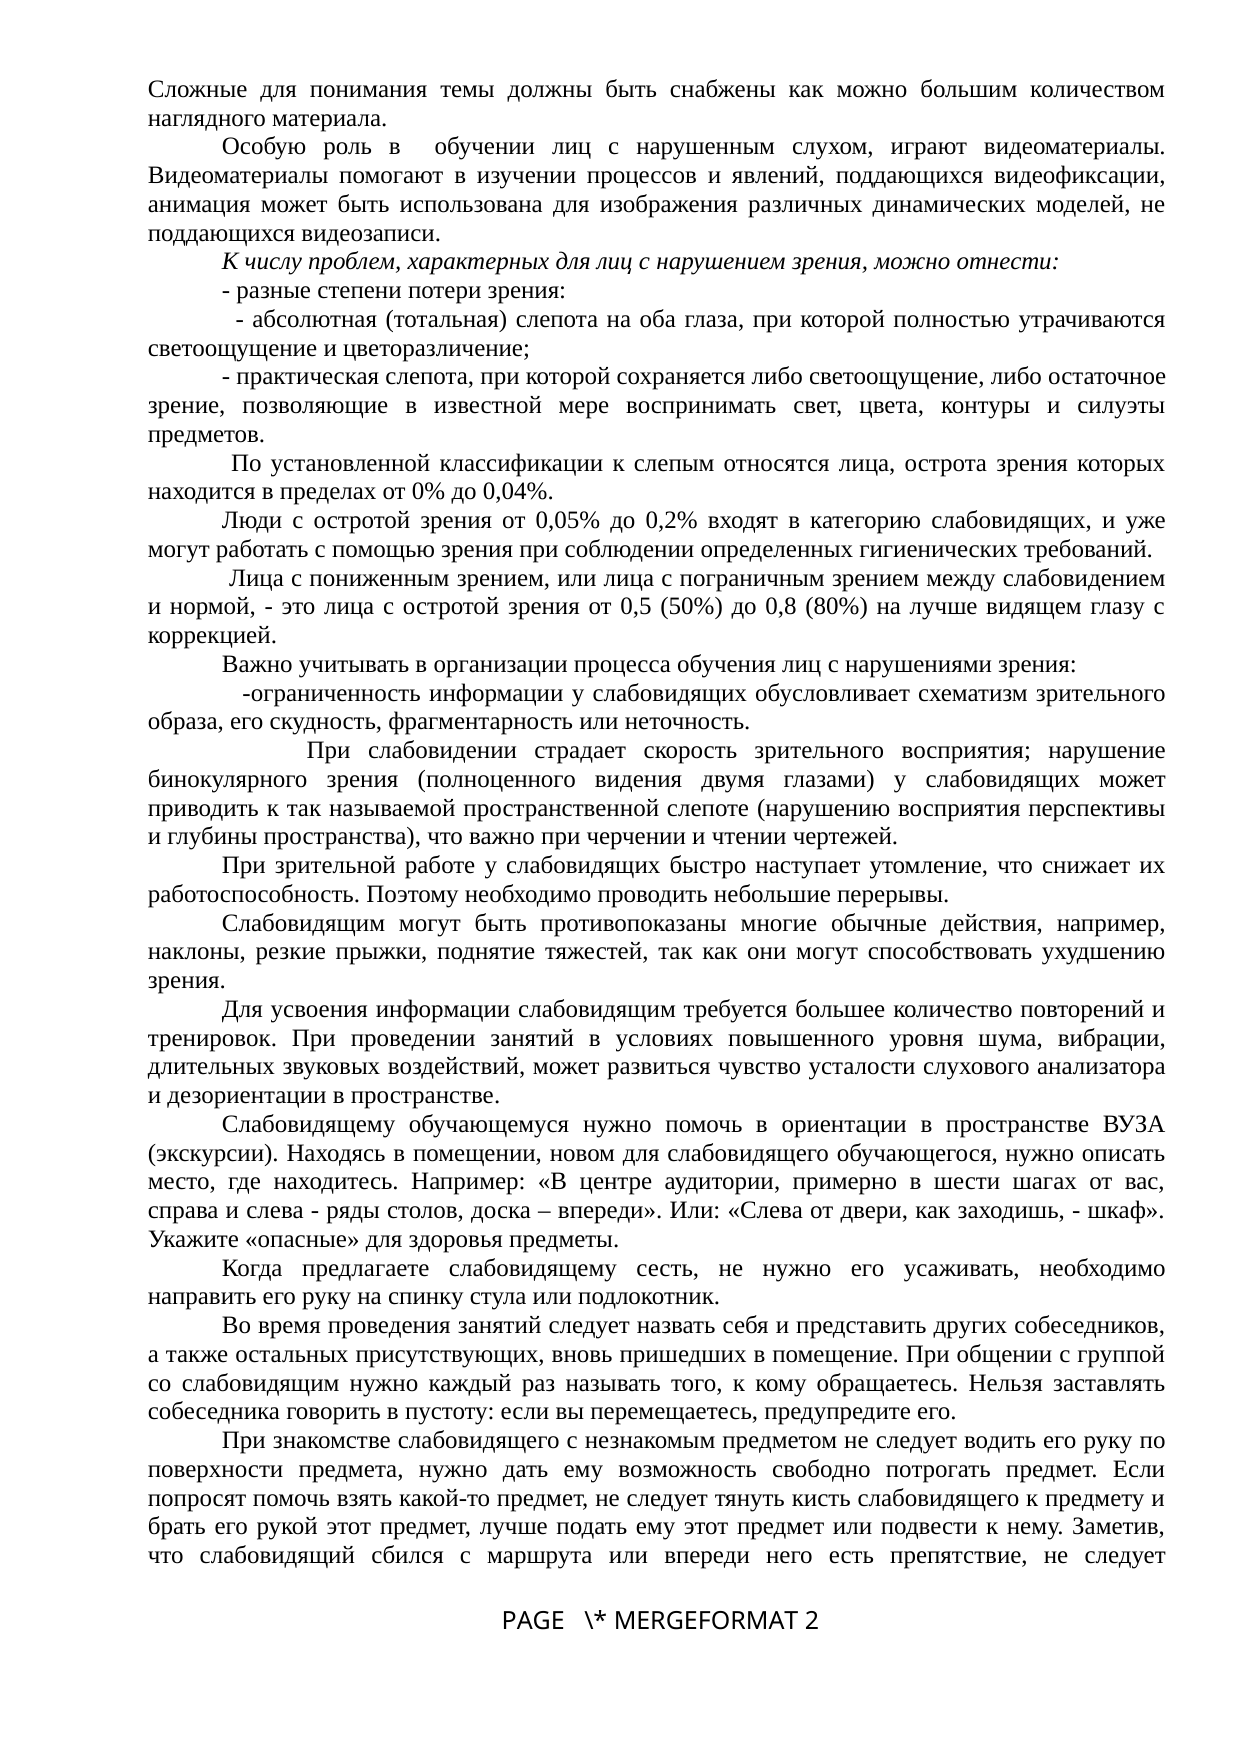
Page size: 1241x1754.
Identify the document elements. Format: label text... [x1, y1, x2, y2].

text Слабовидящему обучающемуся нужно помочь в ориентации в пространстве ВУЗА (экскурсии). Находясь в помещении, новом для слабовидящего обучающегося, нужно описать место, где находитесь. Например: «В центре аудитории, примерно в шести шагах от вас, справа и слева - ряды столов, доска – впереди». Или: «Слева от двери, как заходишь, - шкаф». Укажите «опасные» для здоровья предметы. [148, 1109, 1167, 1253]
text - разные степени потери зрения: [148, 275, 1167, 304]
text Люди с остротой зрения от 0,05% до 0,2% входят в категорию слабовидящих, и уже могут работать с помощью зрения при соблюдении определенных гигиенических требований. [148, 505, 1167, 563]
text При зрительной работе у слабовидящих быстро наступает утомление, что снижает их работоспособность. Поэтому необходимо проводить небольшие перерывы. [148, 850, 1167, 908]
text По установленной классификации к слепым относятся лица, острота зрения которых находится в пределах от 0% до 0,04%. [148, 448, 1167, 505]
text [148, 1425, 1167, 1569]
text Лица с пониженным зрением, или лица с пограничным зрением между слабовидением и нормой, - это лица с остротой зрения от 0,5 (50%) до 0,8 (80%) на лучше видящем глазу с коррекцией. [148, 563, 1167, 649]
text Для усвоения информации слабовидящим требуется большее количество повторений и тренировок. При проведении занятий в условиях повышенного уровня шума, вибрации, длительных звуковых воздействий, может развиться чувство усталости слухового анализатора и дезориентации в пространстве. [148, 994, 1167, 1109]
text Особую роль в обучении лиц с нарушенным слухом, играют видеоматериалы. Видеоматериалы помогают в изучении процессов и явлений, поддающихся видеофиксации, анимация может быть использована для изображения различных динамических моделей, не поддающихся видеозаписи. [148, 131, 1167, 246]
text Слабовидящим могут быть противопоказаны многие обычные действия, например, наклоны, резкие прыжки, поднятие тяжестей, так как они могут способствовать ухудшению зрения. [148, 908, 1167, 994]
text -ограниченность информации у слабовидящих обусловливает схематизм зрительного образа, его скудность, фрагментарность или неточность. [148, 678, 1167, 735]
text К числу проблем, характерных для лиц с нарушением зрения, можно отнести: [148, 246, 1167, 275]
text Сложные для понимания темы должны быть снабжены как можно большим количеством наглядного материала. [148, 74, 1167, 131]
text Во время проведения занятий следует назвать себя и представить других собеседников, а также остальных присутствующих, вновь пришедших в помещение. При общении с группой со слабовидящим нужно каждый раз называть того, к кому обращаетесь. Нельзя заставлять собеседника говорить в пустоту: если вы перемещаетесь, предупредите его. [148, 1310, 1167, 1425]
text - абсолютная (тотальная) слепота на оба глаза, при которой полностью утрачиваются светоощущение и цветоразличение; [148, 304, 1167, 361]
text Когда предлагаете слабовидящему сесть, не нужно его усаживать, необходимо направить его руку на спинку стула или подлокотник. [148, 1253, 1167, 1310]
text Важно учитывать в организации процесса обучения лиц с нарушениями зрения: [148, 649, 1167, 678]
text При слабовидении страдает скорость зрительного восприятия; нарушение бинокулярного зрения (полноценного видения двумя глазами) у слабовидящих может приводить к так называемой пространственной слепоте (нарушению восприятия перспективы и глубины пространства), что важно при черчении и чтении чертежей. [148, 735, 1167, 850]
text - практическая слепота, при которой сохраняется либо светоощущение, либо остаточное зрение, позволяющие в известной мере воспринимать свет, цвета, контуры и силуэты предметов. [148, 361, 1167, 448]
